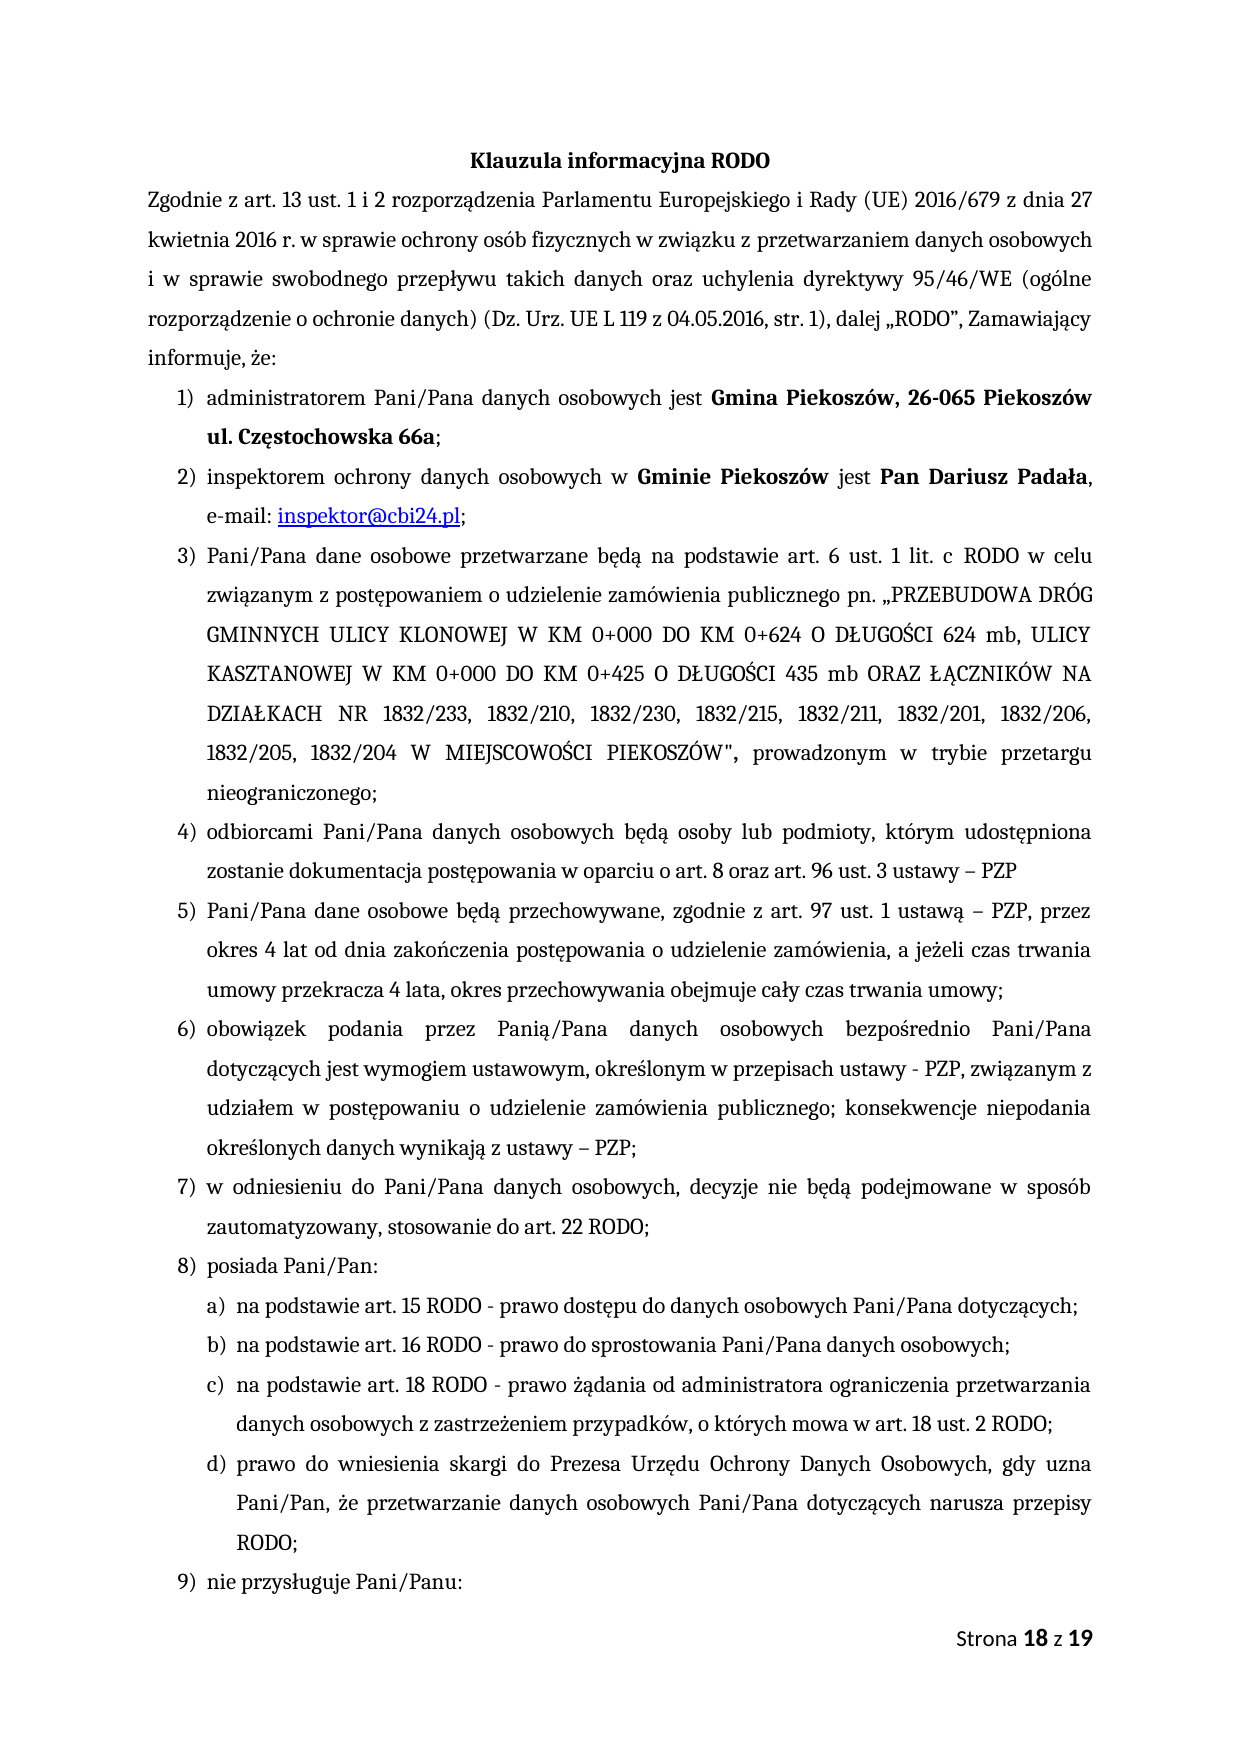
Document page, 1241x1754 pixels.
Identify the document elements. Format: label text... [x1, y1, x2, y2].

text Zgodnie z art. 13 ust. 1 i 2 rozporządzenia Parlamentu Europejskiego i Rady (UE) 2016/679 z dnia 27 kwietnia 2016 r. w sprawie ochrony osób fizycznych w związku z przetwarzaniem danych osobowych i w sprawie swobodnego przepływu takich danych oraz uchylenia dyrektywy 95/46/WE (ogólne rozporządzenie o ochronie danych) (Dz. Urz. UE L 119 z 04.05.2016, str. 1), dalej „RODO”, Zamawiający informuje, że: [148, 187, 1093, 371]
list Pani/Pana dane osobowe będą przechowywane, zgodnie z art. 97 ust. 1 ustawą – PZP, przez okres 4 lat od dnia zakończenia postępowania o udzielenie zamówienia, a jeżeli czas trwania umowy przekracza 4 lata, okres przechowywania obejmuje cały czas trwania umowy; [177, 898, 1093, 1003]
list w odniesieniu do Pani/Pana danych osobowych, decyzje nie będą podejmowane w sposób zautomatyzowany, stosowanie do art. 22 RODO; [177, 1174, 1093, 1240]
list nie przysługuje Pani/Panu: [177, 1569, 1093, 1595]
list Pani/Pana dane osobowe przetwarzane będą na podstawie art. 6 ust. 1 lit. c RODO w celu związanym z postępowaniem o udzielenie zamówienia publicznego pn. „PRZEBUDOWA DRÓG GMINNYCH ULICY KLONOWEJ W KM 0+000 DO KM 0+624 O DŁUGOŚCI 624 mb, ULICY KASZTANOWEJ W KM 0+000 DO KM 0+425 O DŁUGOŚCI 435 mb ORAZ ŁĄCZNIKÓW NA DZIAŁKACH NR 1832/233, 1832/210, 1832/230, 1832/215, 1832/211, 1832/201, 1832/206, 1832/205, 1832/204 W MIEJSCOWOŚCI PIEKOSZÓW", prowadzonym w trybie przetargu nieograniczonego; [177, 542, 1093, 806]
list odbiorcami Pani/Pana danych osobowych będą osoby lub podmioty, którym udostępniona zostanie dokumentacja postępowania w oparciu o art. 8 oraz art. 96 ust. 3 ustawy – PZP [177, 819, 1093, 884]
list na podstawie art. 15 RODO - prawo dostępu do danych osobowych Pani/Pana dotyczących; [207, 1292, 1093, 1319]
list administratorem Pani/Pana danych osobowych jest Gmina Piekoszów, 26-065 Piekoszów ul. Częstochowska 66a; [177, 384, 1093, 450]
list obowiązek podania przez Panią/Pana danych osobowych bezpośrednio Pani/Pana dotyczących jest wymogiem ustawowym, określonym w przepisach ustawy - PZP, związanym z udziałem w postępowaniu o udzielenie zamówienia publicznego; konsekwencje niepodania określonych danych wynikają z ustawy – PZP; [177, 1016, 1093, 1161]
list posiada Pani/Pan: [177, 1253, 1093, 1279]
list inspektorem ochrony danych osobowych w Gminie Piekoszów jest Pan Dariusz Padała, e-mail: inspektor@cbi24.pl; [177, 463, 1093, 529]
list na podstawie art. 16 RODO - prawo do sprostowania Pani/Pana danych osobowych; [207, 1332, 1093, 1358]
list prawo do wniesienia skargi do Prezesa Urzędu Ochrony Danych Osobowych, gdy uzna Pani/Pan, że przetwarzanie danych osobowych Pani/Pana dotyczących narusza przepisy RODO; [207, 1450, 1093, 1556]
text Klauzula informacyjna RODO [148, 148, 1093, 174]
list na podstawie art. 18 RODO - prawo żądania od administratora ograniczenia przetwarzania danych osobowych z zastrzeżeniem przypadków, o których mowa w art. 18 ust. 2 RODO; [207, 1371, 1093, 1437]
